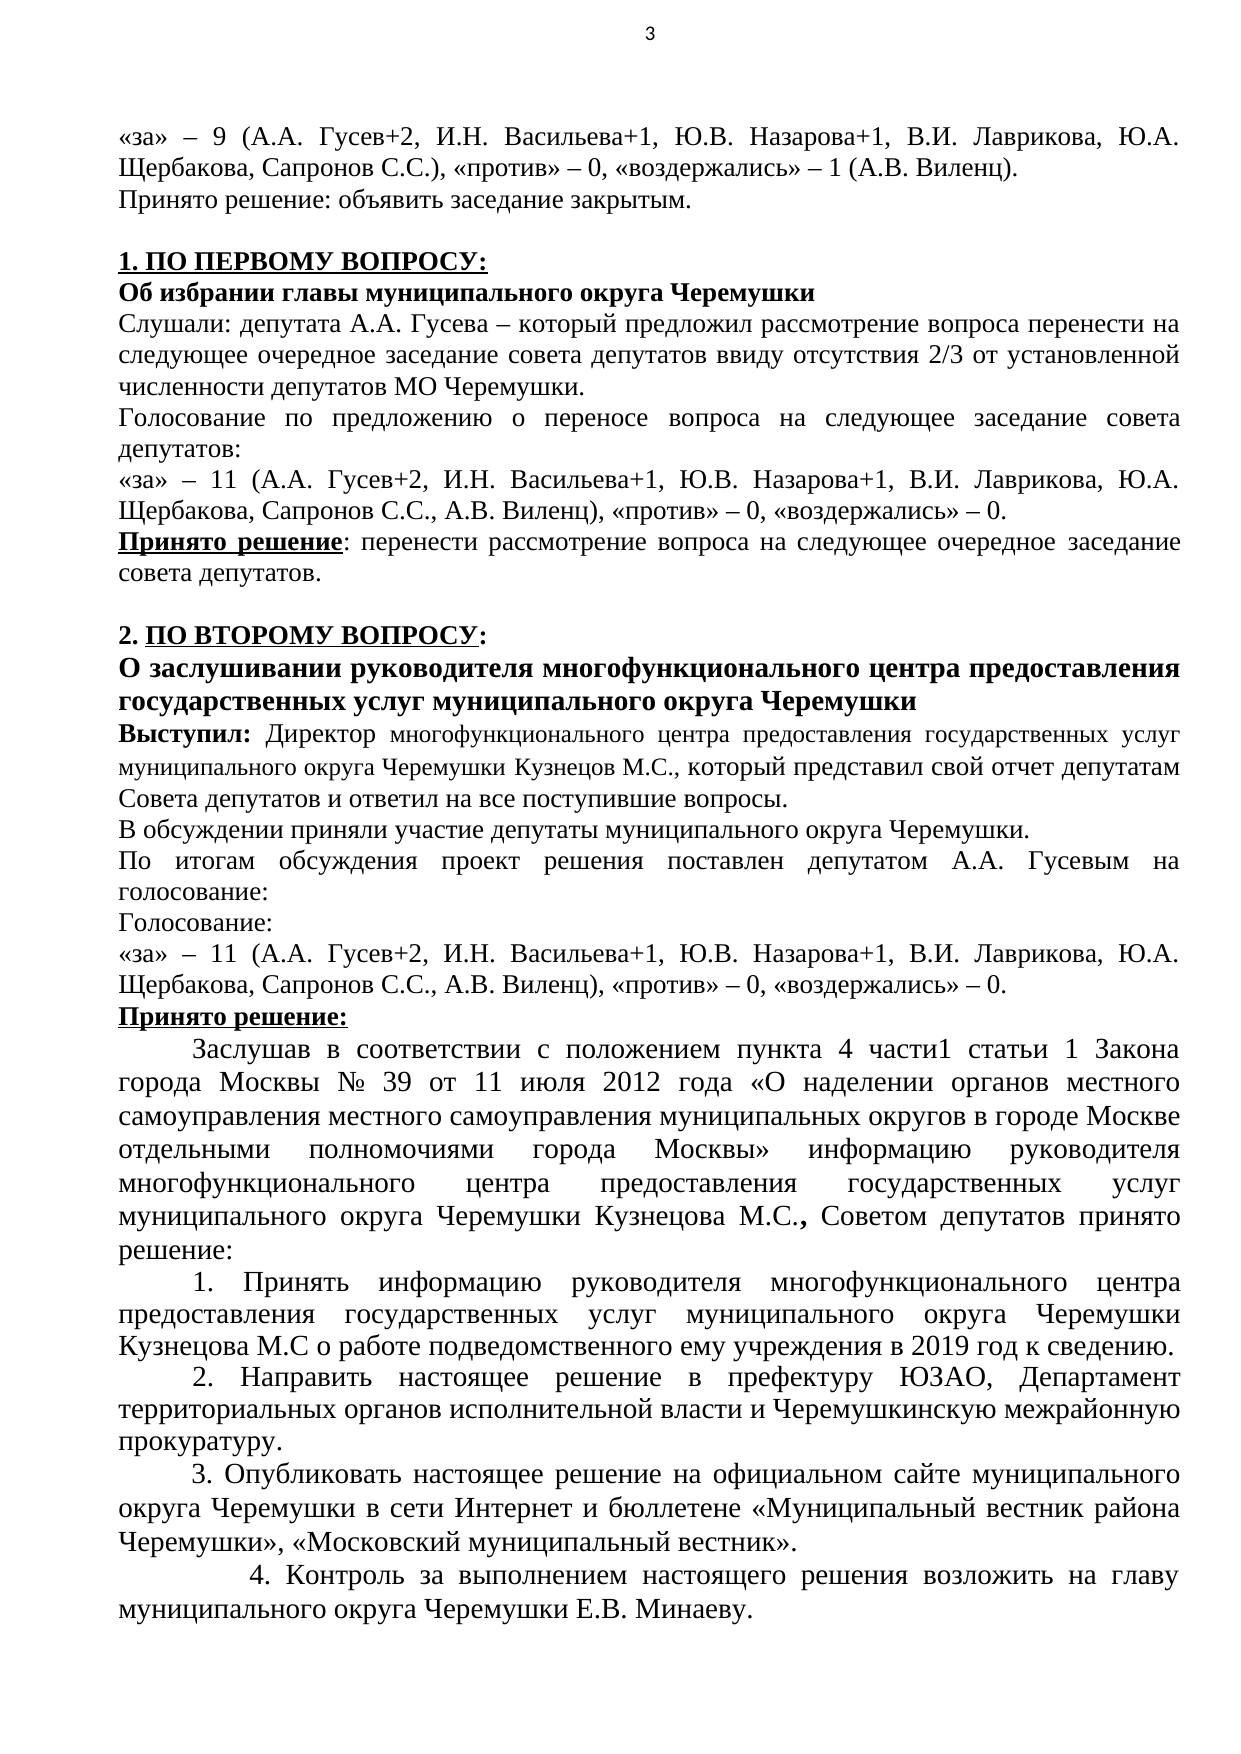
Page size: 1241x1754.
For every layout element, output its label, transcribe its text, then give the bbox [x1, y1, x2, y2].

text 1. ПО ПЕРВОМУ ВОПРОСУ: [118, 245, 1181, 276]
text 2. ПО ВТОРОМУ ВОПРОСУ: [118, 619, 1181, 650]
text Выступил: Директор многофункционального центра предоставления государственных услуг муниципального округа Черемушки Кузнецов М.С., который представил свой отчет депутатам Совета депутатов и ответил на все поступившие вопросы. [118, 717, 1181, 813]
text 1. Принять информацию руководителя многофункционального центра предоставления государственных услуг муниципального округа Черемушки Кузнецова М.С о работе подведомственного ему учреждения в 2019 год к сведению. [118, 1266, 1181, 1361]
text Голосование по предложению о переносе вопроса на следующее заседание совета депутатов: [118, 401, 1181, 463]
text По итогам обсуждения проект решения поставлен депутатом А.А. Гусевым на голосование: [118, 844, 1181, 906]
text Об избрании главы муниципального округа Черемушки [118, 276, 1181, 307]
text Принято решение: [118, 1000, 1181, 1031]
text «за» – 11 (А.А. Гусев+2, И.Н. Васильева+1, Ю.В. Назарова+1, В.И. Лаврикова, Ю.А. Щербакова, Сапронов С.С., А.В. Виленц), «против» – 0, «воздержались» – 0. [118, 463, 1181, 525]
text 3. Опубликовать настоящее решение на официальном сайте муниципального округа Черемушки в сети Интернет и бюллетене «Муниципальный вестник района Черемушки», «Московский муниципальный вестник». [118, 1457, 1181, 1557]
text В обсуждении приняли участие депутаты муниципального округа Черемушки. [118, 813, 1181, 844]
text 4. Контроль за выполнением настоящего решения возложить на главу муниципального округа Черемушки Е.В. Минаеву. [118, 1557, 1181, 1624]
text Принято решение: перенести рассмотрение вопроса на следующее очередное заседание совета депутатов. [118, 525, 1181, 588]
text «за» – 9 (А.А. Гусев+2, И.Н. Васильева+1, Ю.В. Назарова+1, В.И. Лаврикова, Ю.А. Щербакова, Сапронов С.С.), «против» – 0, «воздержались» – 1 (А.В. Виленц). [118, 120, 1181, 183]
text Слушали: депутата А.А. Гусева – который предложил рассмотрение вопроса перенести на следующее очередное заседание совета депутатов ввиду отсутствия 2/3 от установленной численности депутатов МО Черемушки. [118, 307, 1181, 401]
text 2. Направить настоящее решение в префектуру ЮЗАО, Департамент территориальных органов исполнительной власти и Черемушкинскую межрайонную прокуратуру. [118, 1361, 1181, 1457]
text «за» – 11 (А.А. Гусев+2, И.Н. Васильева+1, Ю.В. Назарова+1, В.И. Лаврикова, Ю.А. Щербакова, Сапронов С.С., А.В. Виленц), «против» – 0, «воздержались» – 0. [118, 937, 1181, 1000]
text Принято решение: объявить заседание закрытым. [118, 183, 1181, 214]
text Заслушав в соответствии с положением пункта 4 части1 статьи 1 Закона города Москвы № 39 от 11 июля 2012 года «О наделении органов местного самоуправления местного самоуправления муниципальных округов в городе Москве отдельными полномочиями города Москвы» информацию руководителя многофункционального центра предоставления государственных услуг муниципального округа Черемушки Кузнецова М.С., Советом депутатов принято решение: [118, 1031, 1181, 1266]
text О заслушивании руководителя многофункционального центра предоставления государственных услуг муниципального округа Черемушки [118, 650, 1181, 717]
text Голосование: [118, 906, 1181, 937]
